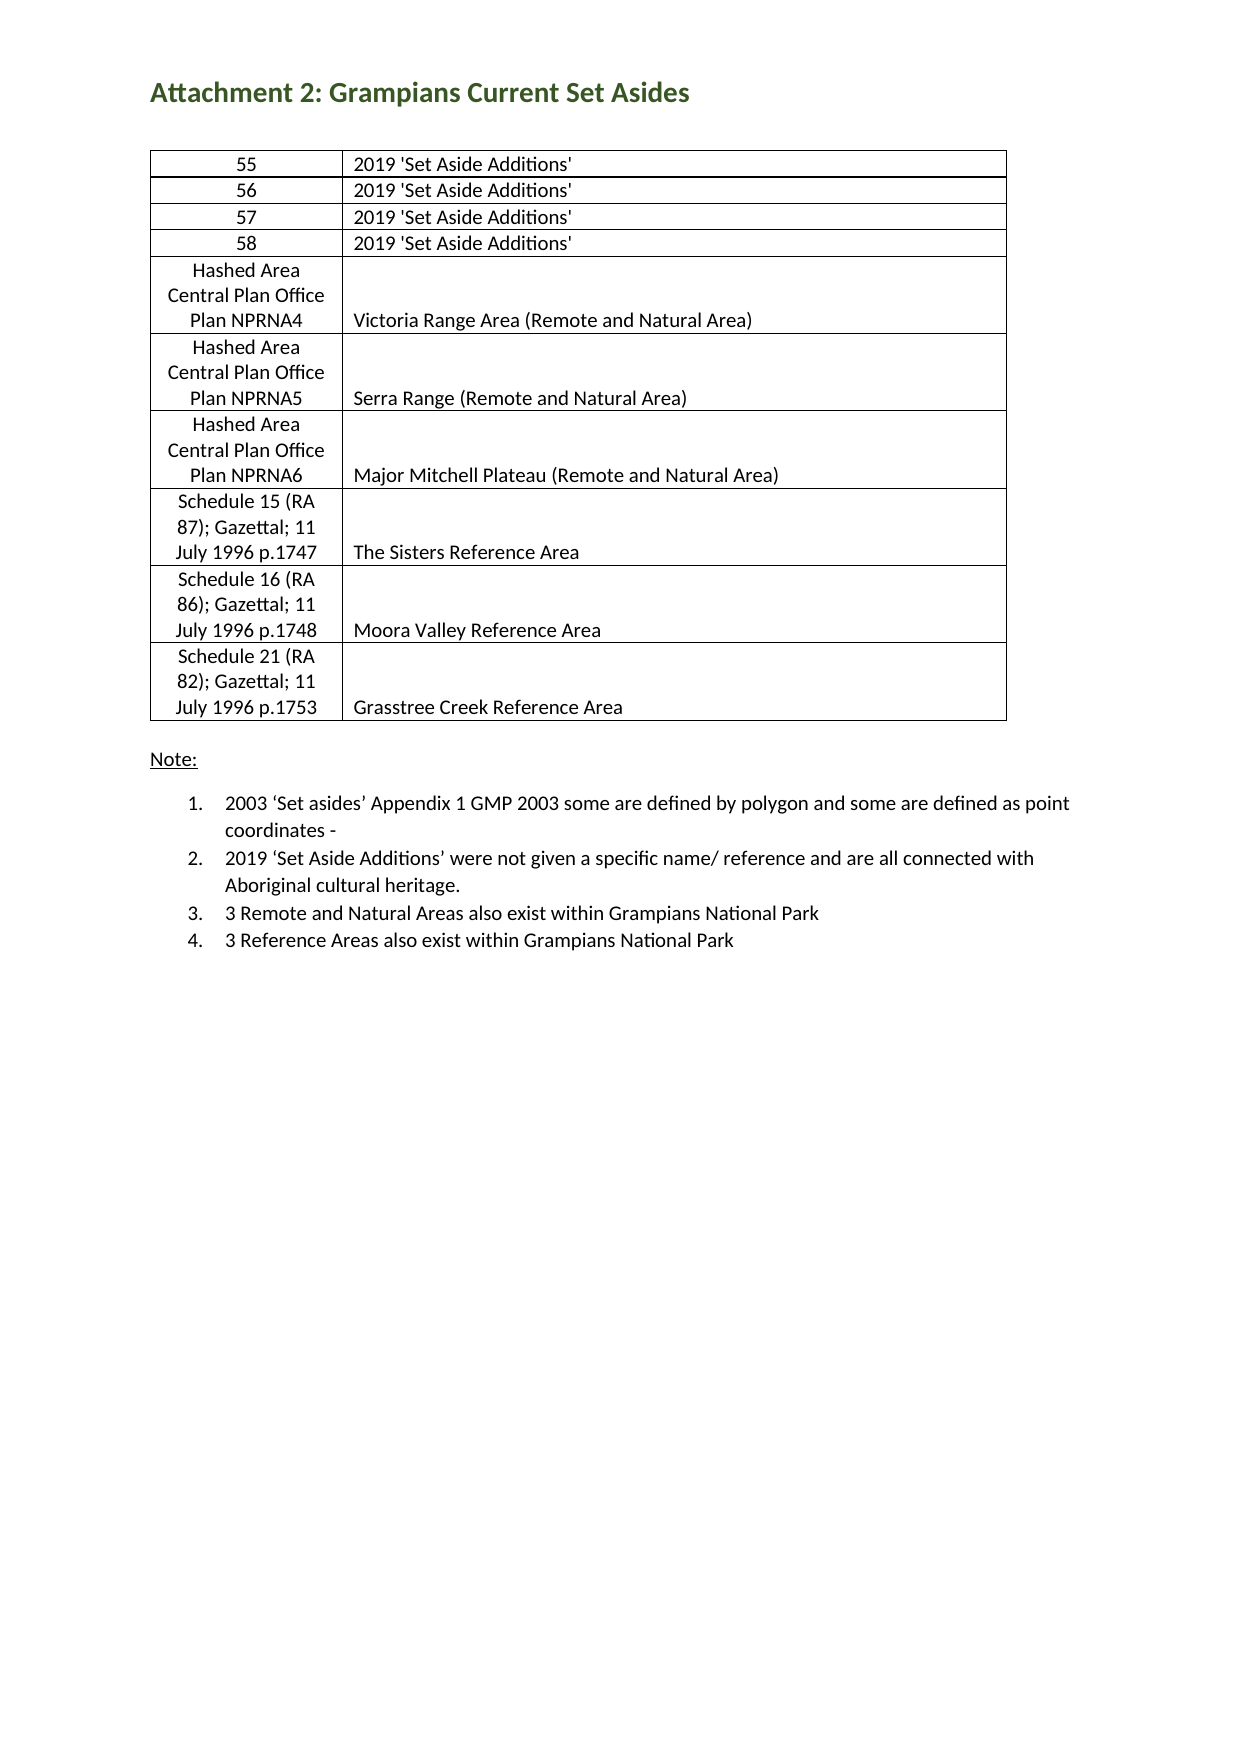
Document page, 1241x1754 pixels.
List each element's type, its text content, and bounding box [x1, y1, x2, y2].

list 3 Remote and Natural Areas also exist within Grampians National Park [187, 900, 1090, 925]
table_cell 58 [151, 230, 342, 256]
table_cell Hashed Area Central Plan Office Plan NPRNA4 [151, 257, 342, 333]
table_cell Grasstree Creek Reference Area [343, 643, 1006, 719]
table_cell 2019 'Set Aside Additions' [343, 178, 1006, 203]
table_cell Moora Valley Reference Area [343, 566, 1006, 642]
table_cell Victoria Range Area (Remote and Natural Area) [343, 257, 1006, 333]
table_cell Schedule 15 (RA 87); Gazettal; 11 July 1996 p.1747 [151, 489, 342, 565]
table_cell Hashed Area Central Plan Office Plan NPRNA5 [151, 334, 342, 410]
list 2019 ‘Set Aside Additions’ were not given a specific name/ reference and are all connected with Aboriginal cultural heritage. [187, 845, 1090, 898]
table_cell Serra Range (Remote and Natural Area) [343, 334, 1006, 410]
table_cell 56 [151, 178, 342, 203]
table_cell The Sisters Reference Area [343, 489, 1006, 565]
table_cell 2019 'Set Aside Additions' [343, 230, 1006, 256]
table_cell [343, 151, 1006, 176]
list 2003 ‘Set asides’ Appendix 1 GMP 2003 some are defined by polygon and some are defined as point coordinates - [187, 790, 1090, 843]
table_cell Hashed Area Central Plan Office Plan NPRNA6 [151, 411, 342, 488]
table_cell Major Mitchell Plateau (Remote and Natural Area) [343, 411, 1006, 488]
table_cell 57 [151, 204, 342, 229]
table_cell Schedule 16 (RA 86); Gazettal; 11 July 1996 p.1748 [151, 566, 342, 642]
table_cell Schedule 21 (RA 82); Gazettal; 11 July 1996 p.1753 [151, 643, 342, 719]
text Note: [150, 746, 1090, 771]
list 3 Reference Areas also exist within Grampians National Park [187, 927, 1090, 952]
table_cell 55 [151, 151, 342, 176]
table_cell 2019 'Set Aside Additions' [343, 204, 1006, 229]
